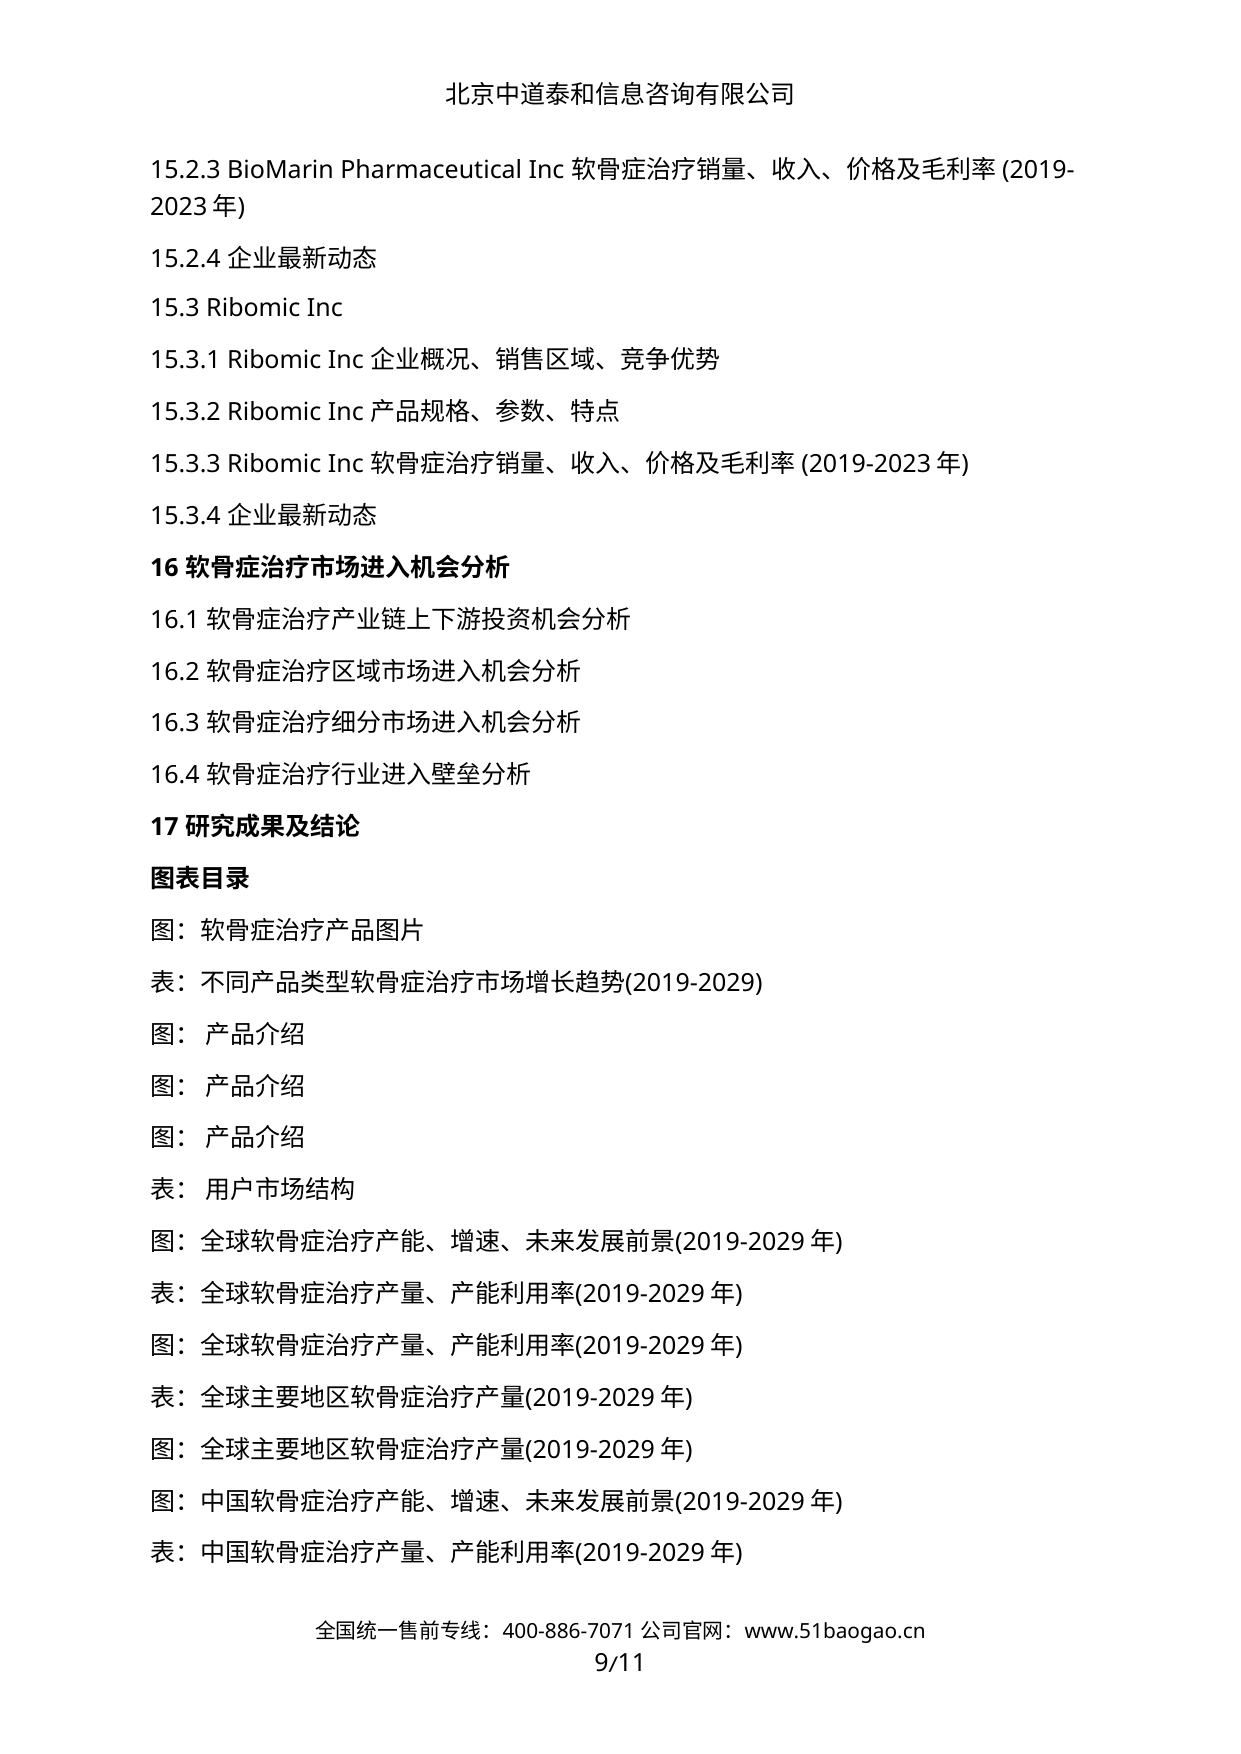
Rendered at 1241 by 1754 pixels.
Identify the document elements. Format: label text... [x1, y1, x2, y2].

text 15.2.3 BioMarin Pharmaceutical Inc 软骨症治疗销量、收入、价格及毛利率 (2019-2023年) [150, 150, 1090, 222]
text 16.4 软骨症治疗行业进入壁垒分析 [150, 755, 1090, 791]
text 表：全球软骨症治疗产量、产能利用率(2019-2029年) [150, 1273, 1090, 1310]
text 16.1 软骨症治疗产业链上下游投资机会分析 [150, 599, 1090, 635]
text 图：软骨症治疗产品图片 [150, 910, 1090, 947]
text 16 软骨症治疗市场进入机会分析 [150, 547, 1090, 583]
text 表：中国软骨症治疗产量、产能利用率(2019-2029年) [150, 1533, 1090, 1569]
text 图：全球主要地区软骨症治疗产量(2019-2029年) [150, 1429, 1090, 1465]
text 图： 产品介绍 [150, 1118, 1090, 1154]
text 15.3.3 Ribomic Inc 软骨症治疗销量、收入、价格及毛利率 (2019-2023年) [150, 443, 1090, 480]
text 图：全球软骨症治疗产能、增速、未来发展前景(2019-2029年) [150, 1222, 1090, 1258]
text 15.3.2 Ribomic Inc 产品规格、参数、特点 [150, 392, 1090, 428]
text 图： 产品介绍 [150, 1066, 1090, 1102]
text 表： 用户市场结构 [150, 1170, 1090, 1206]
text 16.2 软骨症治疗区域市场进入机会分析 [150, 651, 1090, 687]
text 图表目录 [150, 858, 1090, 895]
text 表：不同产品类型软骨症治疗市场增长趋势(2019-2029) [150, 962, 1090, 998]
text 15.3.1 Ribomic Inc 企业概况、销售区域、竞争优势 [150, 340, 1090, 376]
text 17 研究成果及结论 [150, 807, 1090, 843]
text 图： 产品介绍 [150, 1014, 1090, 1050]
text 图：中国软骨症治疗产能、增速、未来发展前景(2019-2029年) [150, 1481, 1090, 1517]
text 15.2.4 企业最新动态 [150, 238, 1090, 274]
text 15.3 Ribomic Inc [150, 290, 1090, 324]
text 图：全球软骨症治疗产量、产能利用率(2019-2029年) [150, 1325, 1090, 1362]
text 表：全球主要地区软骨症治疗产量(2019-2029年) [150, 1377, 1090, 1413]
text 15.3.4 企业最新动态 [150, 495, 1090, 532]
text 16.3 软骨症治疗细分市场进入机会分析 [150, 703, 1090, 739]
